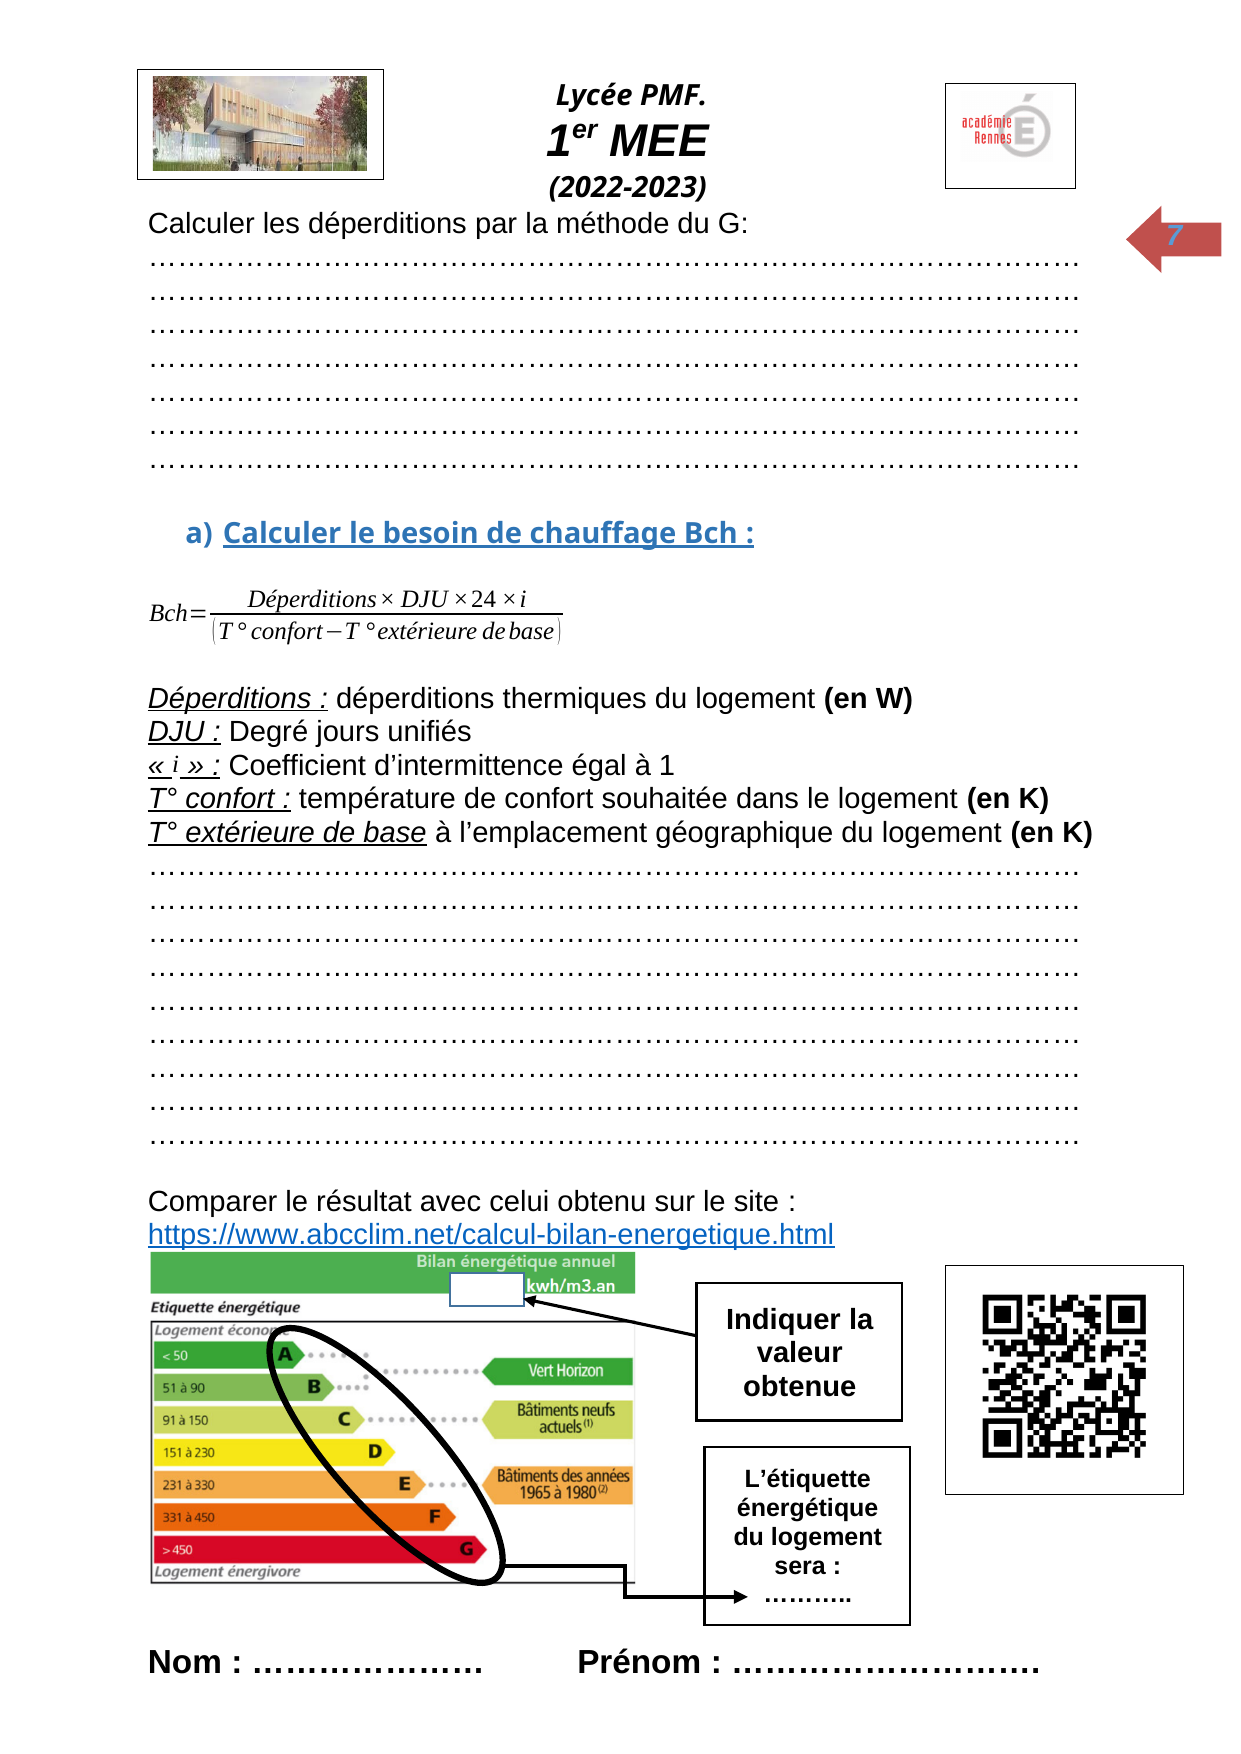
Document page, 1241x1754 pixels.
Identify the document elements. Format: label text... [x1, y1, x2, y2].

subtitle Calculer le besoin de chauffage Bch : [185, 512, 1107, 552]
text Calculer les déperditions par la méthode du G: [148, 206, 1107, 239]
picture [152, 76, 367, 171]
text T° confort : température de confort souhaitée dans le logement (en K) [148, 781, 1107, 815]
text ……………………………………………………………………………………………………………………………………………………………………………………………………………………………………………………………………………………………………………………………………………………………………………………………………………………………………………………………………………………………………………………………………………………………………………………………………………………………………………………………………………………………………………………………………………………………………………………………… [148, 848, 1107, 1150]
picture [960, 91, 1053, 162]
picture [147, 1250, 638, 1590]
text « » : Coefficient d’intermittence égal à 1 [148, 748, 1107, 781]
picture [960, 1272, 1168, 1480]
picture [273, 1332, 499, 1579]
text DJU : Degré jours unifiés [148, 714, 1107, 748]
text T° extérieure de base à l’emplacement géographique du logement (en K) [148, 815, 1107, 848]
text Comparer le résultat avec celui obtenu sur le site : https://www.abcclim.net/calcul-bilan-energetique.html [148, 1184, 1107, 1251]
text Déperditions : déperditions thermiques du logement (en W) [148, 681, 1107, 714]
text …………………………………………………………………………………………………………………………………………………………………………………………………………………………………………………………………………………………………………………………………………………………………………………………………………………………………………………………………………………………………………………………………………………………………………………………………………………… [148, 239, 1107, 474]
